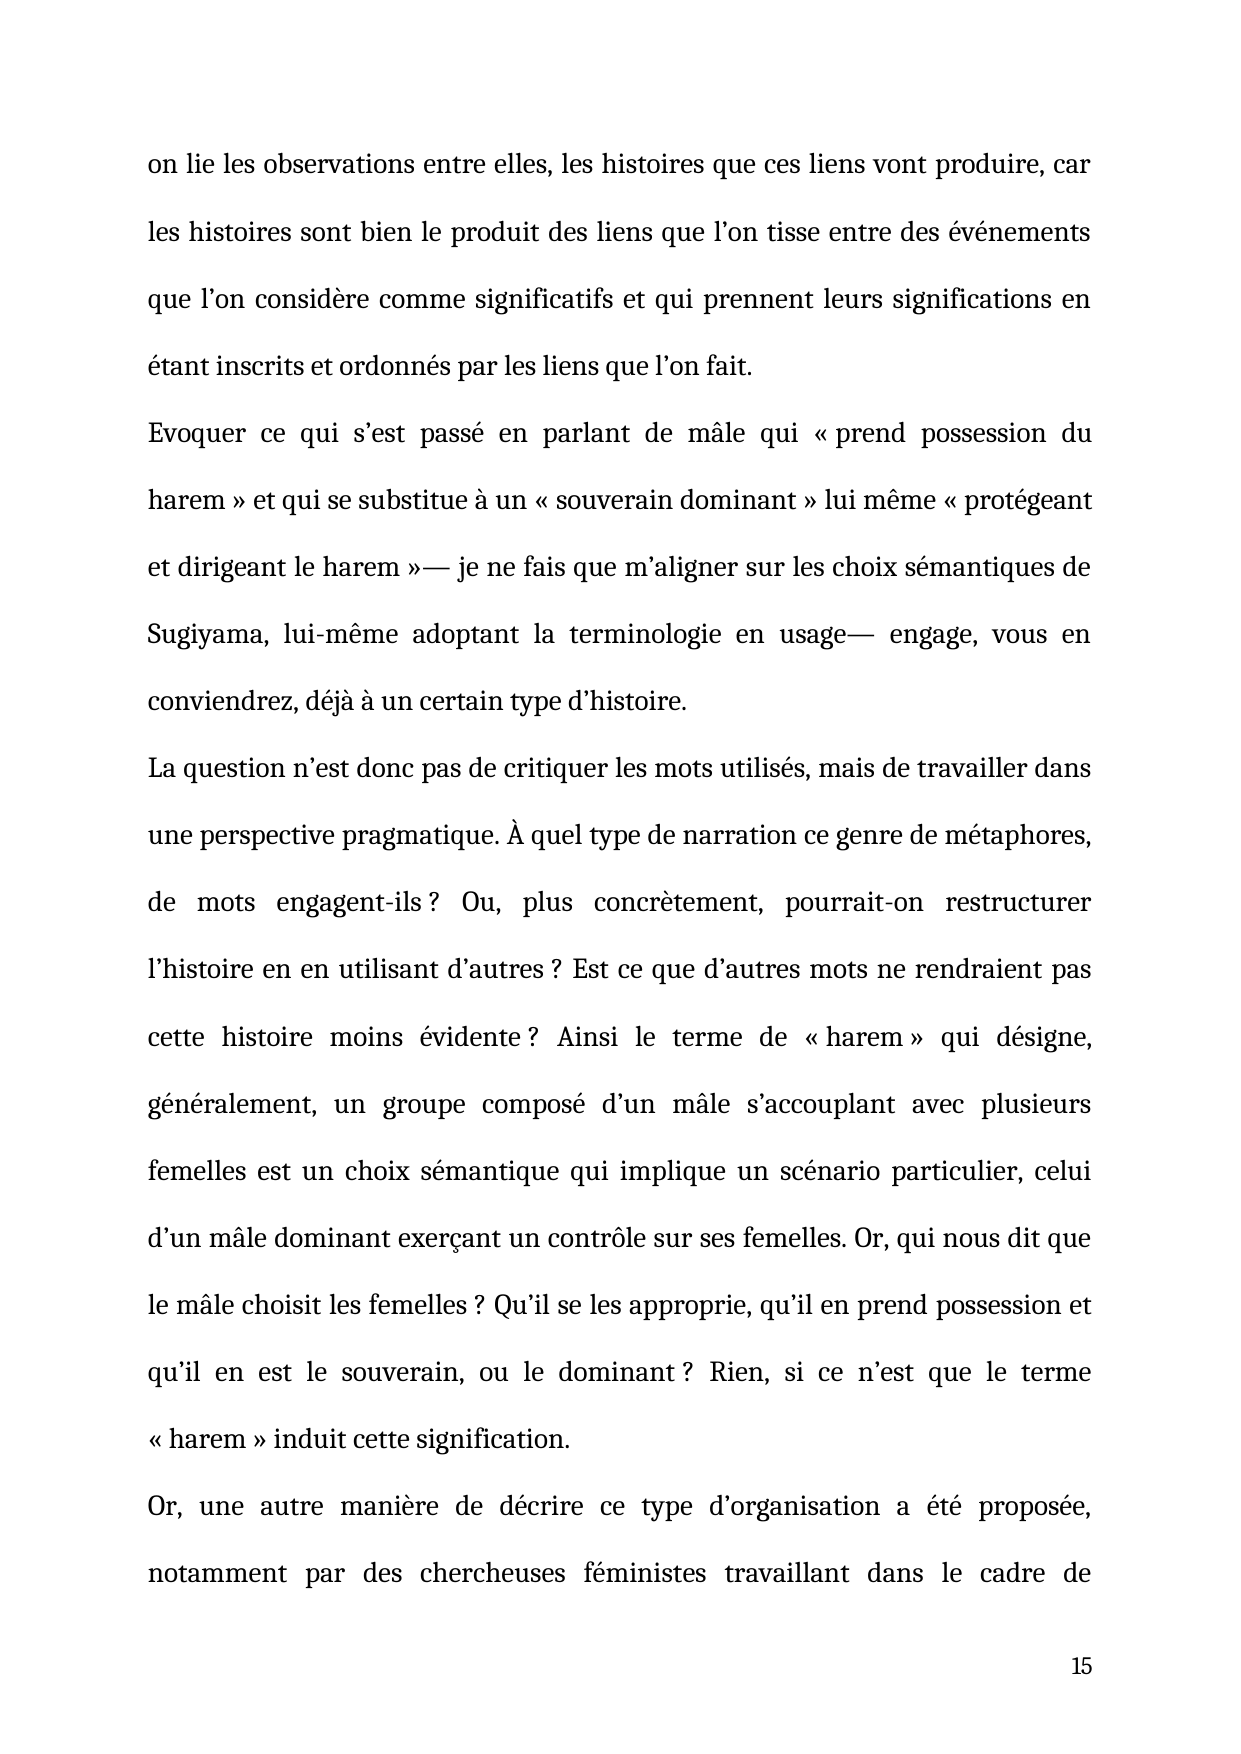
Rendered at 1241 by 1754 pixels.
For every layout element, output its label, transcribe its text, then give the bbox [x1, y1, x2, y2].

text Evoquer ce qui s’est passé en parlant de mâle qui « prend possession du harem » et qui se substitue à un « souverain dominant » lui même « protégeant et dirigeant le harem »— je ne fais que m’aligner sur les choix sémantiques de Sugiyama, lui-même adoptant la terminologie en usage— engage, vous en conviendrez, déjà à un certain type d’histoire. [148, 416, 1093, 718]
text La question n’est donc pas de critiquer les mots utilisés, mais de travailler dans une perspective pragmatique. À quel type de narration ce genre de métaphores, de mots engagent-ils ? Ou, plus concrètement, pourrait-on restructurer l’histoire en en utilisant d’autres ? Est ce que d’autres mots ne rendraient pas cette histoire moins évidente ? Ainsi le terme de « harem » qui désigne, généralement, un groupe composé d’un mâle s’accouplant avec plusieurs femelles est un choix sémantique qui implique un scénario particulier, celui d’un mâle dominant exerçant un contrôle sur ses femelles. Or, qui nous dit que le mâle choisit les femelles ? Qu’il se les approprie, qu’il en prend possession et qu’il en est le souverain, ou le dominant ? Rien, si ce n’est que le terme « harem » induit cette signification. [148, 751, 1093, 1456]
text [148, 148, 1093, 382]
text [148, 1489, 1093, 1590]
